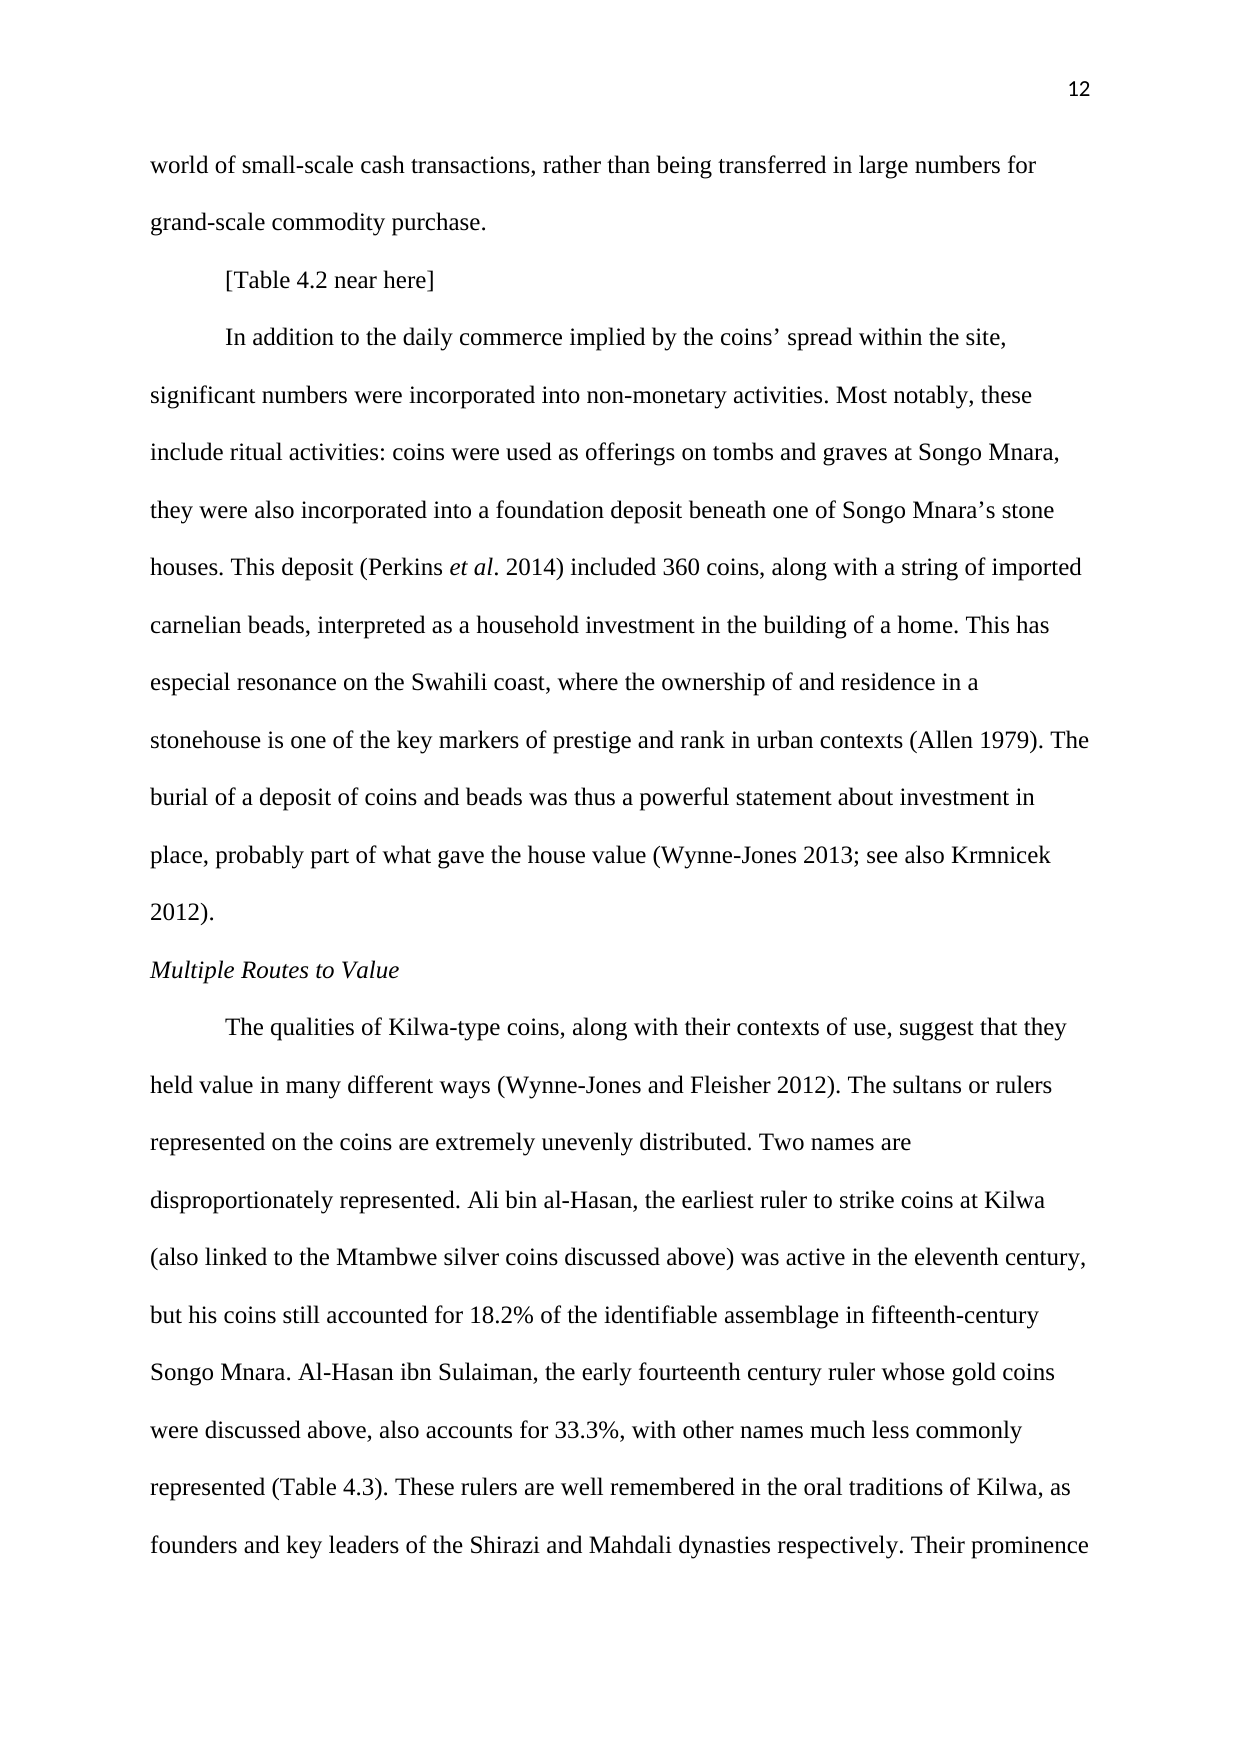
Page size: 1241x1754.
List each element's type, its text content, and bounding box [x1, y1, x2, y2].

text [150, 1012, 1090, 1559]
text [150, 150, 1090, 236]
text In addition to the daily commerce implied by the coins’ spread within the site, significant numbers were incorporated into non-monetary activities. Most notably, these include ritual activities: coins were used as offerings on tombs and graves at Songo Mnara, they were also incorporated into a foundation deposit beneath one of Songo Mnara’s stone houses. This deposit (Perkins et al. 2014) included 360 coins, along with a string of imported carnelian beads, interpreted as a household investment in the building of a home. This has especial resonance on the Swahili coast, where the ownership of and residence in a stonehouse is one of the key markers of prestige and rank in urban contexts (Allen 1979). The burial of a deposit of coins and beads was thus a powerful statement about investment in place, probably part of what gave the house value (Wynne-Jones 2013; see also Krmnicek 2012). [150, 322, 1090, 926]
text Multiple Routes to Value [150, 955, 1090, 984]
text [Table 4.2 near here] [150, 265, 1090, 294]
